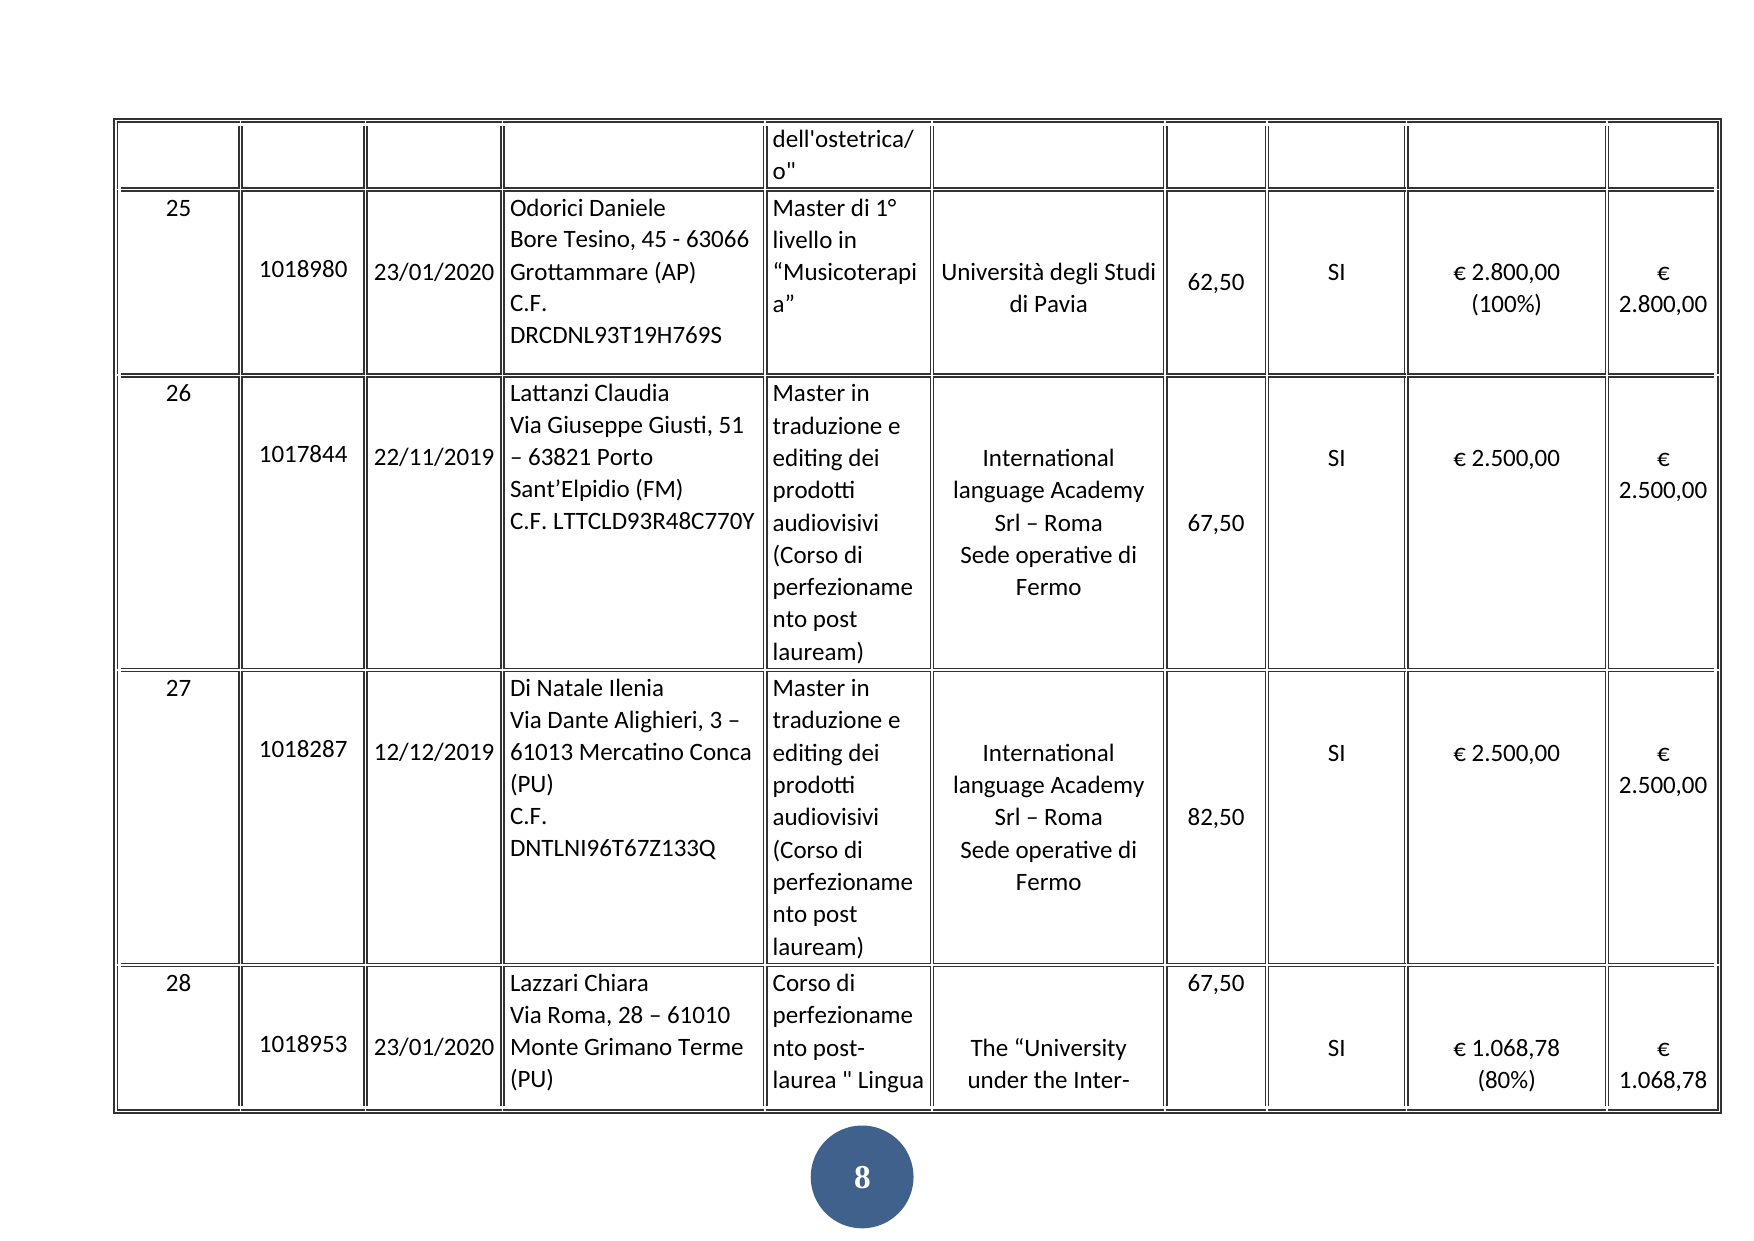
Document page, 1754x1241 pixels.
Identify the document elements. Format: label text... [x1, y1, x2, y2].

table_cell Di Natale Ilenia Via Dante Alighieri, 3 – 61013 Mercatino Conca (PU) C.F. DNTLNI96T67Z133Q [505, 672, 763, 963]
table_cell 09/01/2020 [366, 123, 502, 187]
table_cell € 1.068,78 [1607, 963, 1719, 1109]
table_cell 82,50 [1168, 672, 1265, 963]
table_cell € 2.000,00 [1607, 122, 1717, 187]
table_cell 1018287 [243, 672, 363, 963]
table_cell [765, 120, 932, 187]
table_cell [503, 963, 765, 1109]
table_cell SI [1269, 192, 1404, 373]
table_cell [932, 120, 1165, 187]
table_cell 22/11/2019 [368, 378, 500, 668]
table_cell SI [1267, 967, 1406, 1109]
table_cell Università degli Studi di Pavia [934, 192, 1163, 373]
table_cell € 2.000,00 (80%) [1406, 120, 1607, 187]
table_cell € 1.068,78 (80%) [1406, 963, 1607, 1109]
table_cell International language Academy Srl – Roma Sede operative di Fermo [934, 378, 1163, 668]
table_cell 12/12/2019 [368, 672, 500, 963]
table_cell € 2.800,00 (100%) [1409, 192, 1605, 373]
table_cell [765, 963, 932, 1109]
table_cell 25 [116, 187, 241, 373]
table_cell Odorici Daniele Bore Tesino, 45 - 63066 Grottammare (AP) C.F. DRCDNL93T19H769S [505, 192, 763, 373]
table_cell 67,50 [1168, 378, 1265, 668]
table_cell 67,50 [1165, 963, 1267, 1109]
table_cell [932, 963, 1165, 1109]
table_cell 1018953 [241, 963, 366, 1109]
table_cell Master in traduzione e editing dei prodotti audiovisivi (Corso di perfezionamento post lauream) [768, 378, 930, 668]
table_cell 23/01/2020 [366, 967, 502, 1109]
table_cell Master di 1° livello in “Musicoterapia” [768, 192, 930, 373]
table_cell SI [1269, 672, 1404, 963]
table_cell 28 [116, 963, 241, 1109]
table_cell € 2.500,00 [1607, 373, 1719, 668]
table_cell SI [1269, 378, 1404, 668]
table_cell Lattanzi Claudia Via Giuseppe Giusti, 51 – 63821 Porto Sant’Elpidio (FM) C.F. LTTCLD93R48C770Y [505, 378, 763, 668]
table_cell International language Academy Srl – Roma Sede operative di Fermo [934, 672, 1163, 963]
table_cell € 2.500,00 [1607, 668, 1719, 963]
table_cell 62,50 [1168, 192, 1265, 373]
table_cell 26 [116, 373, 241, 668]
table_cell 24 [116, 120, 241, 187]
table_cell 1017844 [243, 378, 363, 668]
table_cell 27 [116, 668, 241, 963]
table_cell Master in traduzione e editing dei prodotti audiovisivi (Corso di perfezionamento post lauream) [768, 672, 930, 963]
table_cell 1018980 [243, 192, 363, 373]
table_cell SI [1267, 122, 1406, 187]
table_cell 1018869 [241, 120, 366, 187]
table_cell 23/01/2020 [368, 192, 500, 373]
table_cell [503, 120, 765, 187]
table_cell 67,50 [1165, 120, 1267, 187]
table_cell € 2.500,00 [1409, 378, 1605, 668]
table_cell € 2.500,00 [1409, 672, 1605, 963]
table_cell € 2.800,00 [1607, 187, 1719, 373]
